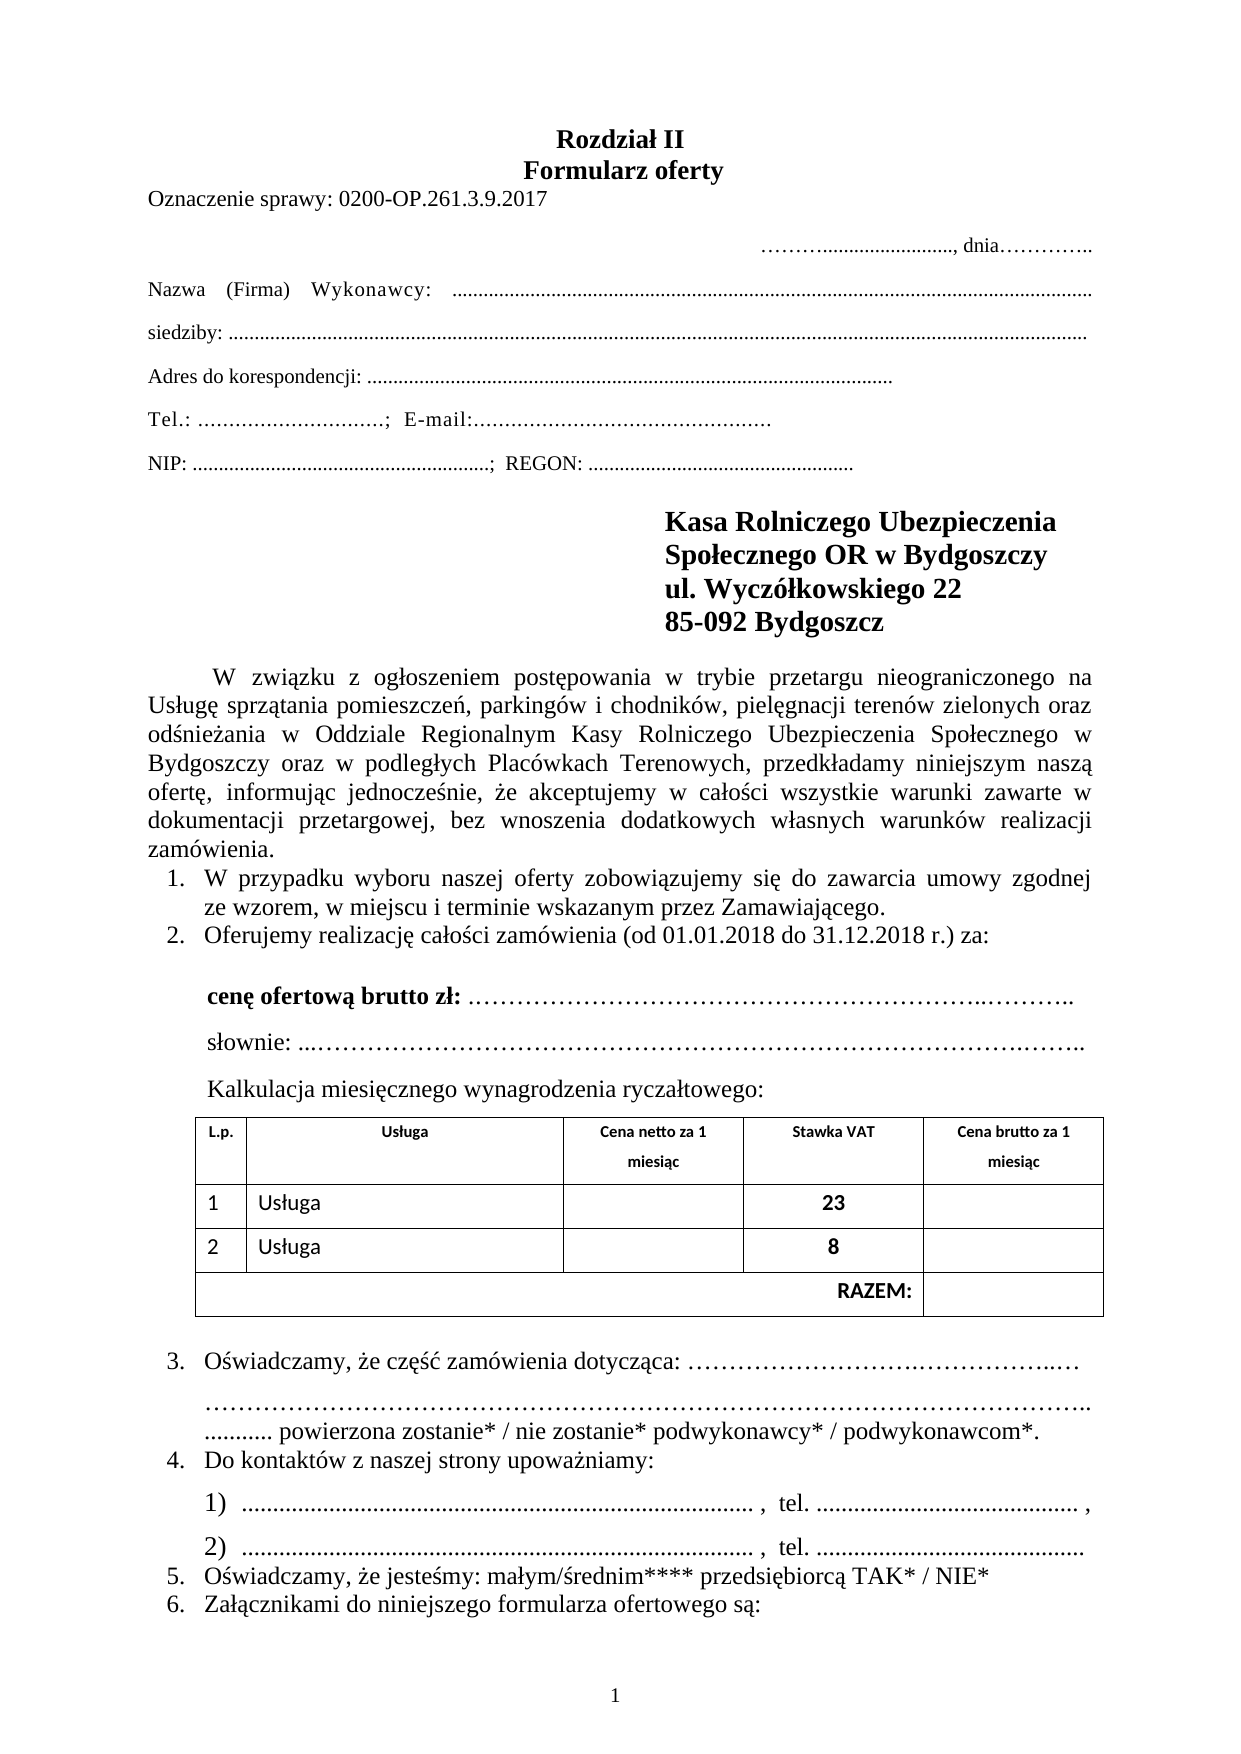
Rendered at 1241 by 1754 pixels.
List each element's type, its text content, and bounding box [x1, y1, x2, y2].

table_header Cena brutto za 1 miesiąc [924, 1118, 1103, 1184]
table_header Usługa [247, 1118, 563, 1184]
text ………........................., dnia………….. [148, 233, 1092, 257]
list Do kontaktów z naszej strony upoważniamy: [166, 1445, 1092, 1473]
text W związku z ogłoszeniem postępowania w trybie przetargu nieograniczonego na Usługę sprzątania pomieszczeń, parkingów i chodników, pielęgnacji terenów zielonych oraz odśnieżania w Oddziale Regionalnym Kasy Rolniczego Ubezpieczenia Społecznego w Bydgoszczy oraz w podległych Placówkach Terenowych, przedkładamy niniejszym naszą ofertę, informując jednocześnie, że akceptujemy w całości wszystkie warunki zawarte w dokumentacji przetargowej, bez wnoszenia dodatkowych własnych warunków realizacji zamówienia. [148, 662, 1092, 863]
table_cell 1 [196, 1185, 246, 1228]
table_cell Usługa [247, 1185, 563, 1228]
list .................................................................................. , tel. .......................................... , [204, 1486, 1092, 1517]
text Tel.: ..............................; E-mail:................................................ [148, 392, 1092, 436]
text Formularz oferty [148, 154, 1092, 185]
text Rozdział II [148, 123, 1092, 154]
text ……………………………………………………………………………………………............. powierzona zostanie* / nie zostanie* podwykonawcy* / podwykonawcom*. [204, 1387, 1092, 1445]
text Oznaczenie sprawy: 0200-OP.261.3.9.2017 [148, 185, 1092, 211]
text Kasa Rolniczego Ubezpieczenia [664, 504, 1092, 537]
list Oferujemy realizację całości zamówienia (od 01.01.2018 do 31.12.2018 r.) za: [166, 921, 1092, 949]
list .................................................................................. , tel. ........................................... [204, 1530, 1092, 1561]
list Załącznikami do niniejszego formularza ofertowego są: [166, 1589, 1092, 1618]
text ul. Wyczółkowskiego 22 [664, 571, 1092, 604]
table_header L.p. [196, 1118, 246, 1184]
table_cell [564, 1229, 743, 1272]
table_cell [924, 1229, 1103, 1272]
text Kalkulacja miesięcznego wynagrodzenia ryczałtowego: [207, 1074, 1092, 1102]
text słownie: ...………………………………………………………………………….…….. [207, 1027, 1092, 1056]
text NIP: .........................................................; REGON: ................................................... [148, 436, 1092, 479]
text 85-092 Bydgoszcz [664, 604, 1092, 638]
text Adres do korespondencji: ..................................................................................................... [148, 349, 1092, 392]
table_cell [924, 1273, 1103, 1316]
list Oświadczamy, że jesteśmy: małym/średnim**** przedsiębiorcą TAK* / NIE* [166, 1561, 1092, 1589]
table_header Cena netto za 1 miesiąc [564, 1118, 743, 1184]
table_cell 8 [744, 1229, 923, 1272]
table_cell RAZEM: [196, 1273, 923, 1316]
table_cell Usługa [247, 1229, 563, 1272]
table_cell 2 [196, 1229, 246, 1272]
text cenę ofertową brutto zł: .……………………………………………………..……….. [207, 981, 1092, 1010]
table_cell [924, 1185, 1103, 1228]
table_cell [564, 1185, 743, 1228]
text Nazwa (Firma) Wykonawcy: ........................................................................................................................... siedziby: ..................................................................................................................................................................... [148, 262, 1092, 348]
table_header Stawka VAT [744, 1118, 923, 1184]
list W przypadku wyboru naszej oferty zobowiązujemy się do zawarcia umowy zgodnej ze wzorem, w miejscu i terminie wskazanym przez Zamawiającego. [166, 863, 1092, 921]
list Oświadczamy, że część zamówienia dotycząca: ……………………….……………..… [166, 1346, 1092, 1375]
text Społecznego OR w Bydgoszczy [664, 537, 1092, 571]
table_cell 23 [744, 1185, 923, 1228]
